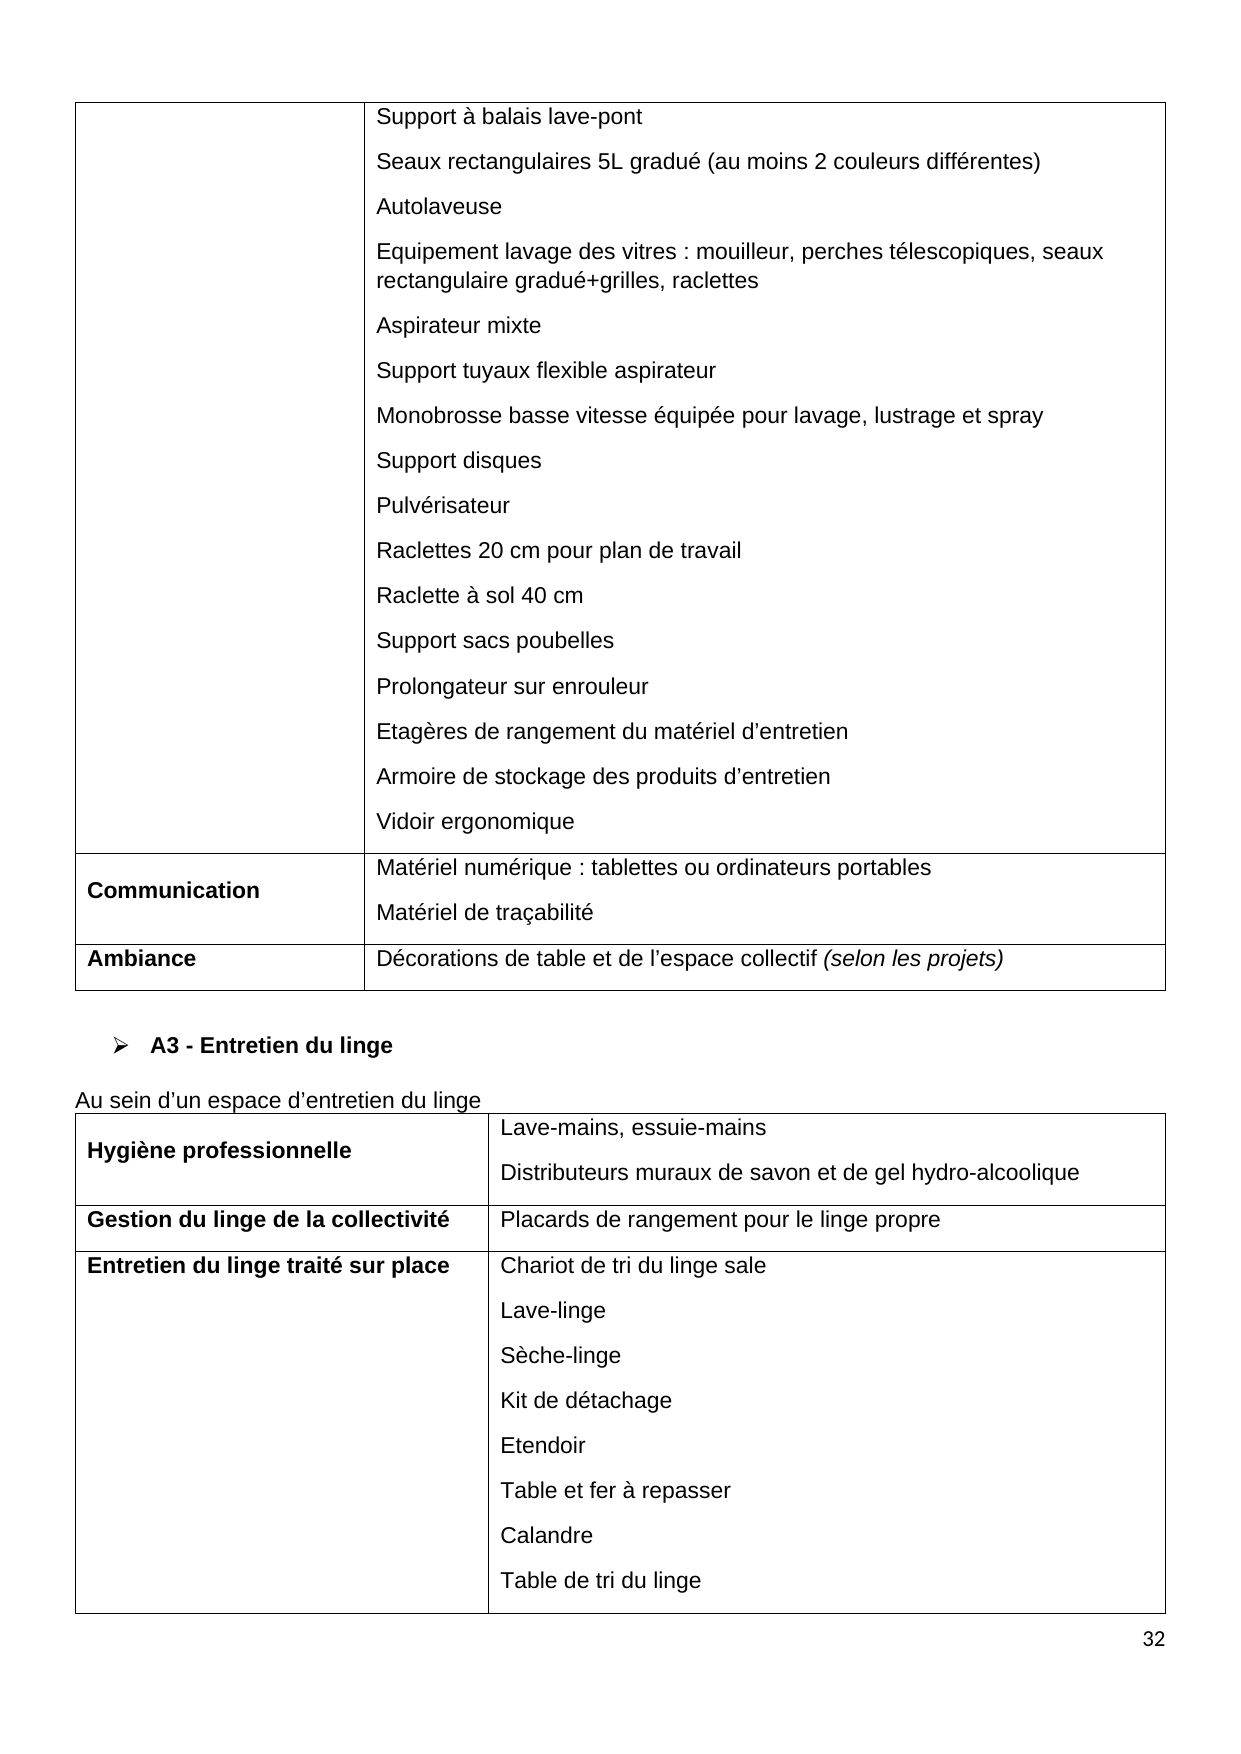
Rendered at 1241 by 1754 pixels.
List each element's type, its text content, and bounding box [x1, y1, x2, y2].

table_cell Matériel numérique : tablettes ou ordinateurs portables Matériel de traçabilité [365, 854, 1165, 944]
table_header Lave-mains, essuie-mains Distributeurs muraux de savon et de gel hydro-alcoolique [489, 1114, 1165, 1204]
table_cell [76, 103, 364, 853]
text Au sein d’un espace d’entretien du linge [75, 1087, 1165, 1113]
table_header Hygiène professionnelle [76, 1114, 488, 1204]
table_cell Communication [76, 854, 364, 944]
table_cell Ambiance [76, 945, 364, 990]
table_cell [489, 1252, 1165, 1612]
table_cell Décorations de table et de l’espace collectif (selon les projets) [365, 945, 1165, 990]
list A3 - Entretien du linge [112, 1019, 1165, 1066]
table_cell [76, 1252, 488, 1612]
table_cell Placards de rangement pour le linge propre [489, 1206, 1165, 1251]
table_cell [365, 103, 1165, 853]
table_cell Gestion du linge de la collectivité [76, 1206, 488, 1251]
